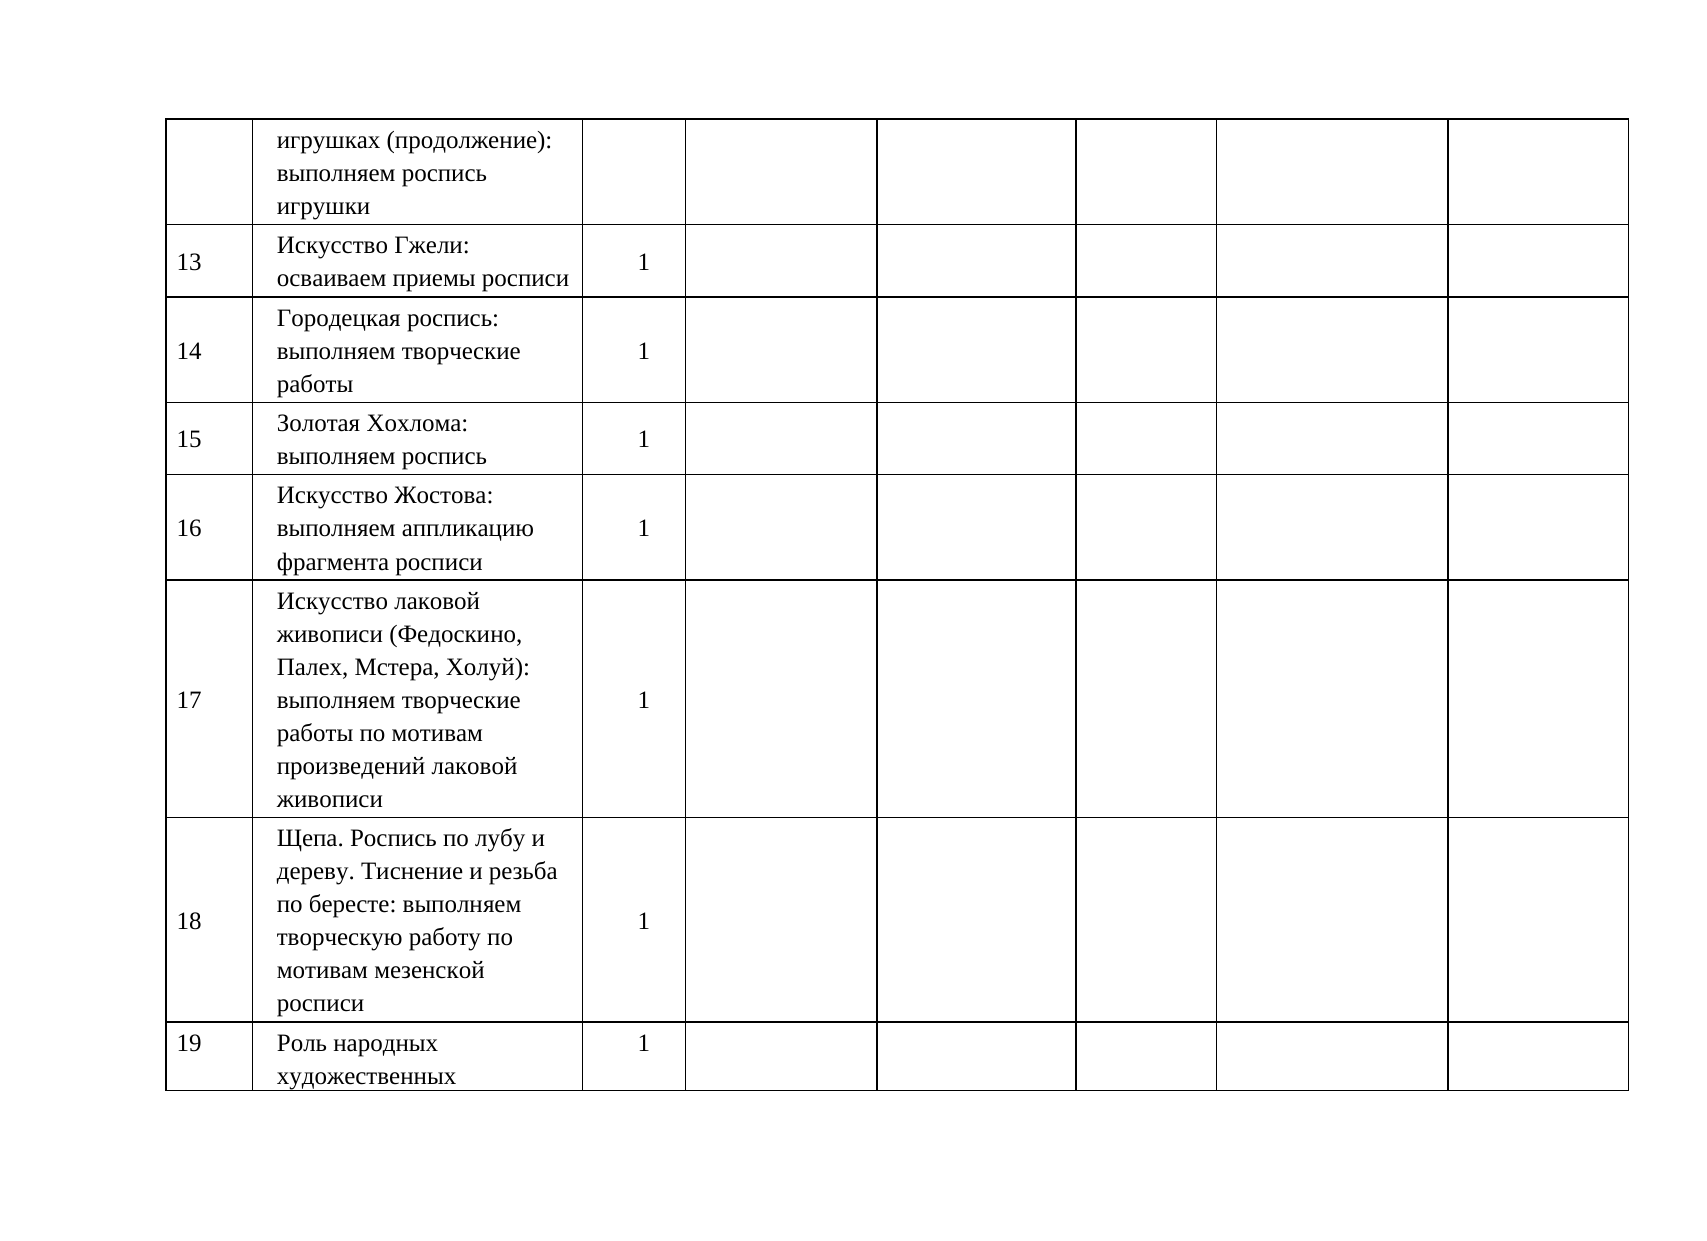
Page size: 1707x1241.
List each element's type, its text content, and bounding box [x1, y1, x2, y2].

table_cell [686, 298, 876, 401]
table_cell Золотая Хохлома: выполняем роспись [253, 403, 582, 474]
table_cell [686, 403, 876, 474]
table_cell [1449, 1023, 1628, 1090]
table_cell [1077, 581, 1216, 817]
table_cell [1217, 298, 1447, 401]
table_cell 1 [583, 581, 685, 817]
table_cell 1 [583, 403, 685, 474]
table_cell Искусство лаковой живописи (Федоскино, Палех, Мстера, Холуй): выполняем творческие работы по мотивам произведений лаковой живописи [253, 581, 582, 817]
table_cell [878, 1023, 1075, 1090]
table_cell [1449, 581, 1628, 817]
table_cell Городецкая роспись: выполняем творческие работы [253, 298, 582, 401]
table_cell [1449, 818, 1628, 1021]
table_cell 18 [167, 818, 252, 1021]
table_cell 1 [583, 1023, 685, 1090]
table_cell [878, 581, 1075, 817]
table_cell [686, 581, 876, 817]
table_cell [878, 225, 1075, 296]
table_cell [686, 1023, 876, 1090]
table_cell 13 [167, 225, 252, 296]
table_cell [878, 818, 1075, 1021]
table_cell 12 [167, 120, 252, 223]
table_cell [1217, 818, 1447, 1021]
table_cell 16 [167, 475, 252, 579]
table_cell 1 [583, 120, 685, 223]
table_cell [1217, 225, 1447, 296]
table_cell [878, 475, 1075, 579]
table_cell 1 [583, 475, 685, 579]
table_cell [1077, 403, 1216, 474]
table_cell [1077, 120, 1216, 223]
table_cell [1449, 298, 1628, 401]
table_cell [1217, 1023, 1447, 1090]
table_cell Щепа. Роспись по лубу и дереву. Тиснение и резьба по бересте: выполняем творческую работу по мотивам мезенской росписи [253, 818, 582, 1021]
table_cell [1217, 581, 1447, 817]
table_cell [253, 120, 582, 223]
table_cell [1217, 475, 1447, 579]
table_cell [1449, 403, 1628, 474]
table_cell [1077, 475, 1216, 579]
table_cell [1449, 225, 1628, 296]
table_cell [1077, 818, 1216, 1021]
table_cell 1 [583, 225, 685, 296]
table_cell [1077, 298, 1216, 401]
table_cell [1217, 120, 1447, 223]
table_cell [1077, 1023, 1216, 1090]
table_cell [686, 120, 876, 223]
table_cell [1077, 225, 1216, 296]
table_cell [878, 403, 1075, 474]
table_cell [1449, 475, 1628, 579]
table_cell Искусство Жостова: выполняем аппликацию фрагмента росписи [253, 475, 582, 579]
table_cell 1 [583, 818, 685, 1021]
table_cell [878, 298, 1075, 401]
table_cell [686, 818, 876, 1021]
table_cell Искусство Гжели: осваиваем приемы росписи [253, 225, 582, 296]
table_cell 17 [167, 581, 252, 817]
table_cell 1 [583, 298, 685, 401]
table_cell [686, 225, 876, 296]
table_cell 19 [167, 1023, 252, 1090]
table_cell 15 [167, 403, 252, 474]
table_cell [1449, 120, 1628, 223]
table_cell 14 [167, 298, 252, 401]
table_cell [878, 120, 1075, 223]
table_cell [1217, 403, 1447, 474]
table_cell [686, 475, 876, 579]
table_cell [253, 1023, 582, 1090]
